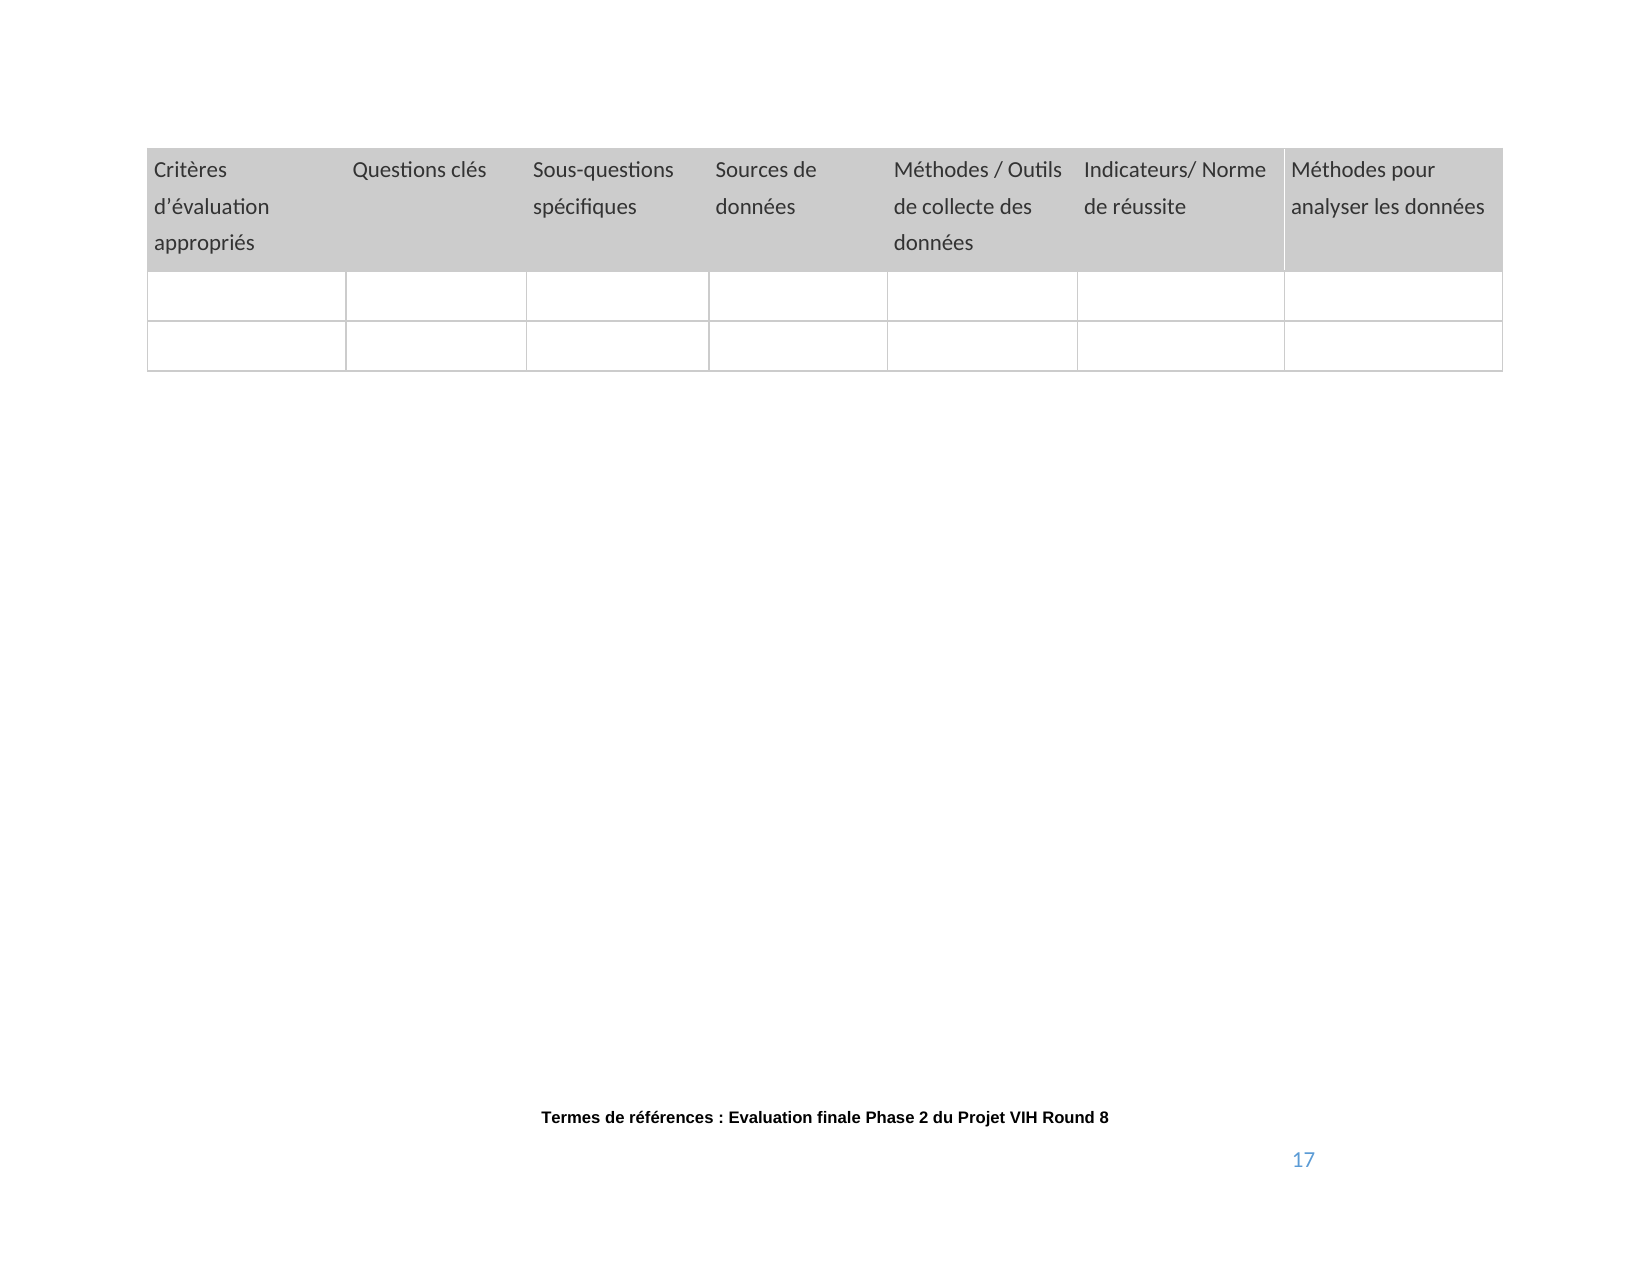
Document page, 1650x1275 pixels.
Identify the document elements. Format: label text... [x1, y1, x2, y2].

table_cell [1285, 272, 1502, 320]
table_cell [1285, 322, 1502, 370]
table_header Méthodes pour analyser les données [1285, 149, 1502, 270]
table_header Sous-questions spécifiques [527, 149, 709, 270]
table_header Questions clés [346, 149, 527, 270]
table_header Critères d’évaluation appropriés [148, 149, 346, 270]
table_header Sources de données [709, 149, 887, 270]
table_cell [527, 322, 708, 370]
table_cell [1078, 272, 1284, 320]
table_header Indicateurs/ Norme de réussite [1078, 149, 1284, 270]
table_cell [347, 322, 526, 370]
table_cell [888, 272, 1077, 320]
table_cell [347, 272, 526, 320]
table_cell [148, 272, 345, 320]
table_cell [148, 322, 345, 370]
table_header Méthodes / Outils de collecte des données [887, 149, 1078, 270]
table_cell [888, 322, 1077, 370]
table_cell [527, 272, 708, 320]
table_cell [1078, 322, 1284, 370]
table_cell [710, 322, 887, 370]
table_cell [710, 272, 887, 320]
